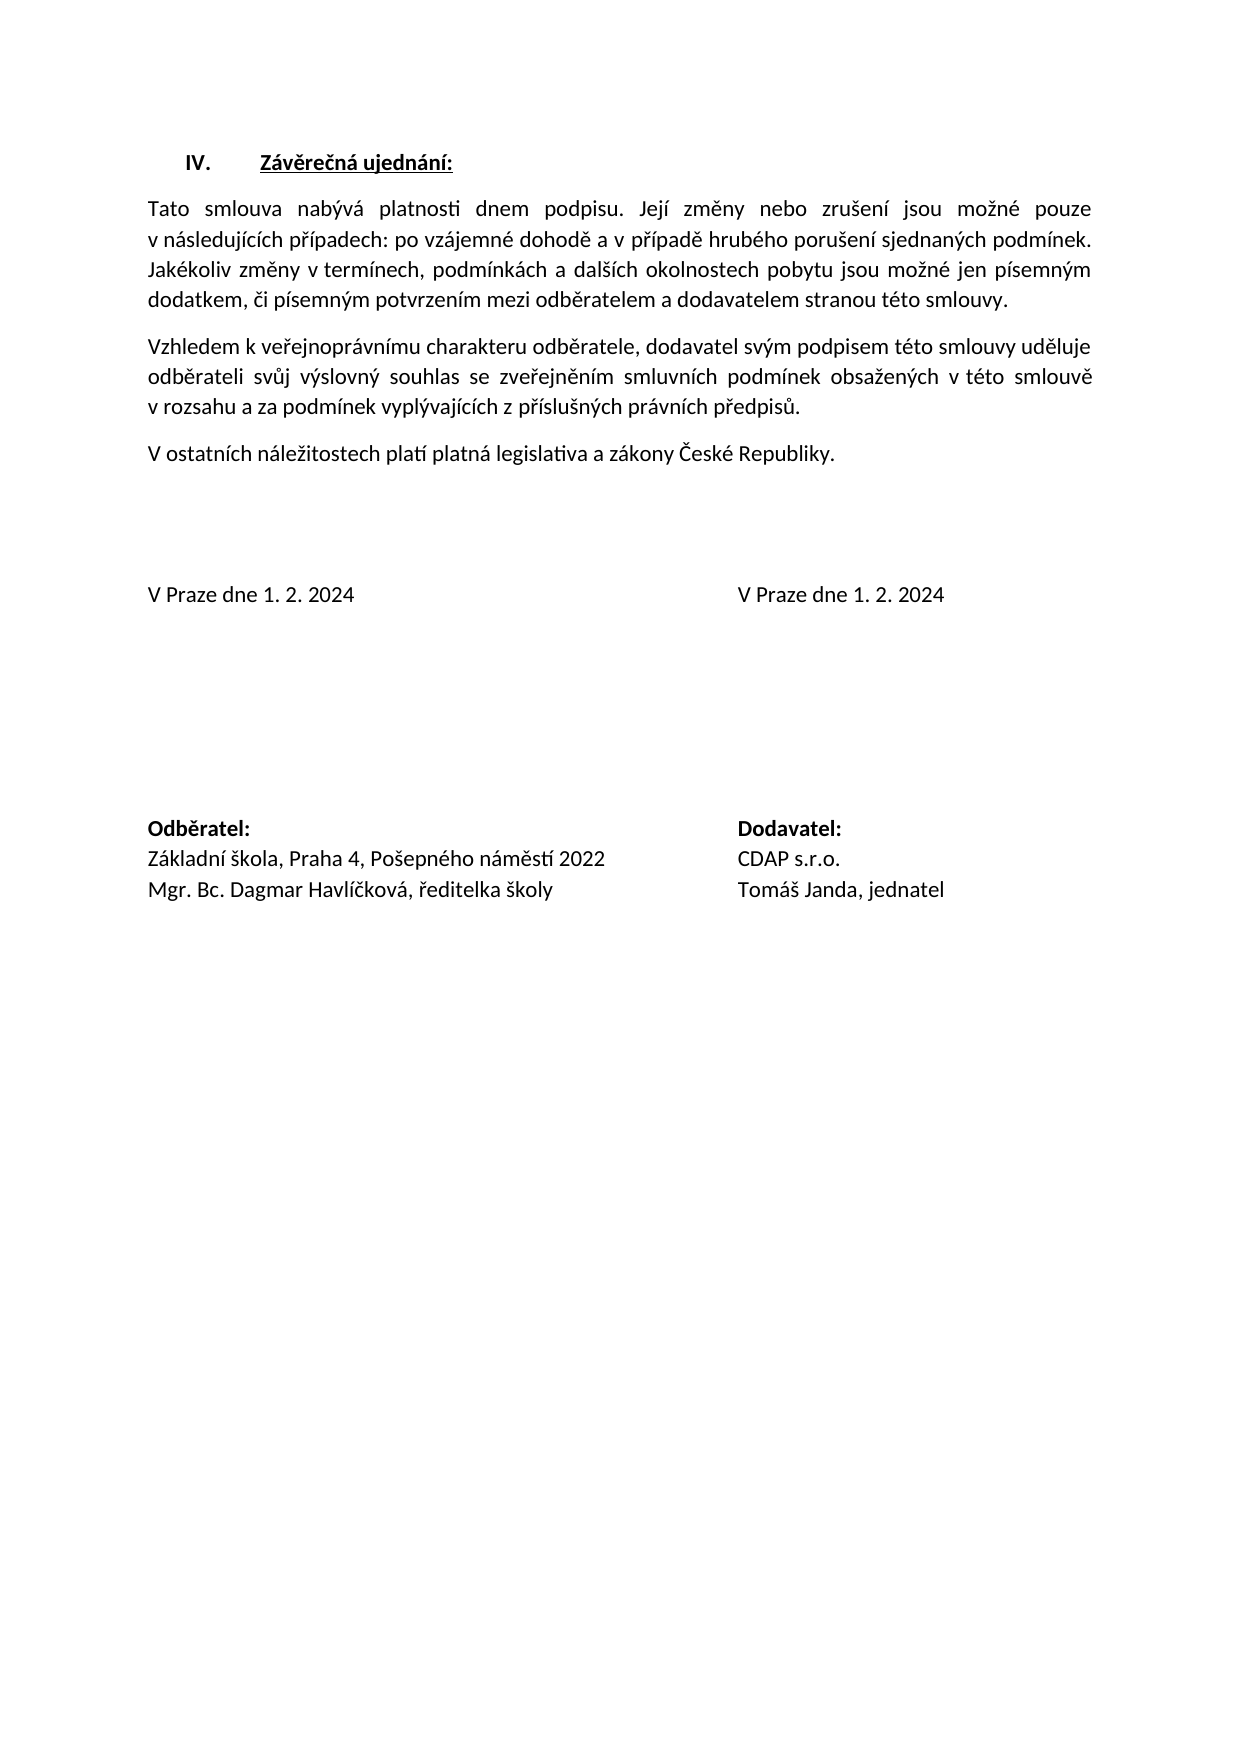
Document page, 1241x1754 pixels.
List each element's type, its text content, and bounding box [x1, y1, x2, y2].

text Základní škola, Praha 4, Pošepného náměstí 2022 CDAP s.r.o. [148, 844, 1093, 872]
list Závěrečná ujednání: [185, 148, 1093, 176]
text V ostatních náležitostech platí platná legislativa a zákony České Republiky. [148, 439, 1093, 467]
text Odběratel: Dodavatel: [148, 814, 1093, 842]
text Mgr. Bc. Dagmar Havlíčková, ředitelka školy Tomáš Janda, jednatel [148, 875, 1093, 903]
text Vzhledem k veřejnoprávnímu charakteru odběratele, dodavatel svým podpisem této smlouvy uděluje odběrateli svůj výslovný souhlas se zveřejněním smluvních podmínek obsažených v této smlouvě v rozsahu a za podmínek vyplývajících z příslušných právních předpisů. [148, 332, 1093, 420]
text Tato smlouva nabývá platnosti dnem podpisu. Její změny nebo zrušení jsou možné pouze v následujících případech: po vzájemné dohodě a v případě hrubého porušení sjednaných podmínek. Jakékoliv změny v termínech, podmínkách a dalších okolnostech pobytu jsou možné jen písemným dodatkem, či písemným potvrzením mezi odběratelem a dodavatelem stranou této smlouvy. [148, 194, 1093, 313]
text V Praze dne 1. 2. 2024 V Praze dne 1. 2. 2024 [148, 580, 1093, 608]
